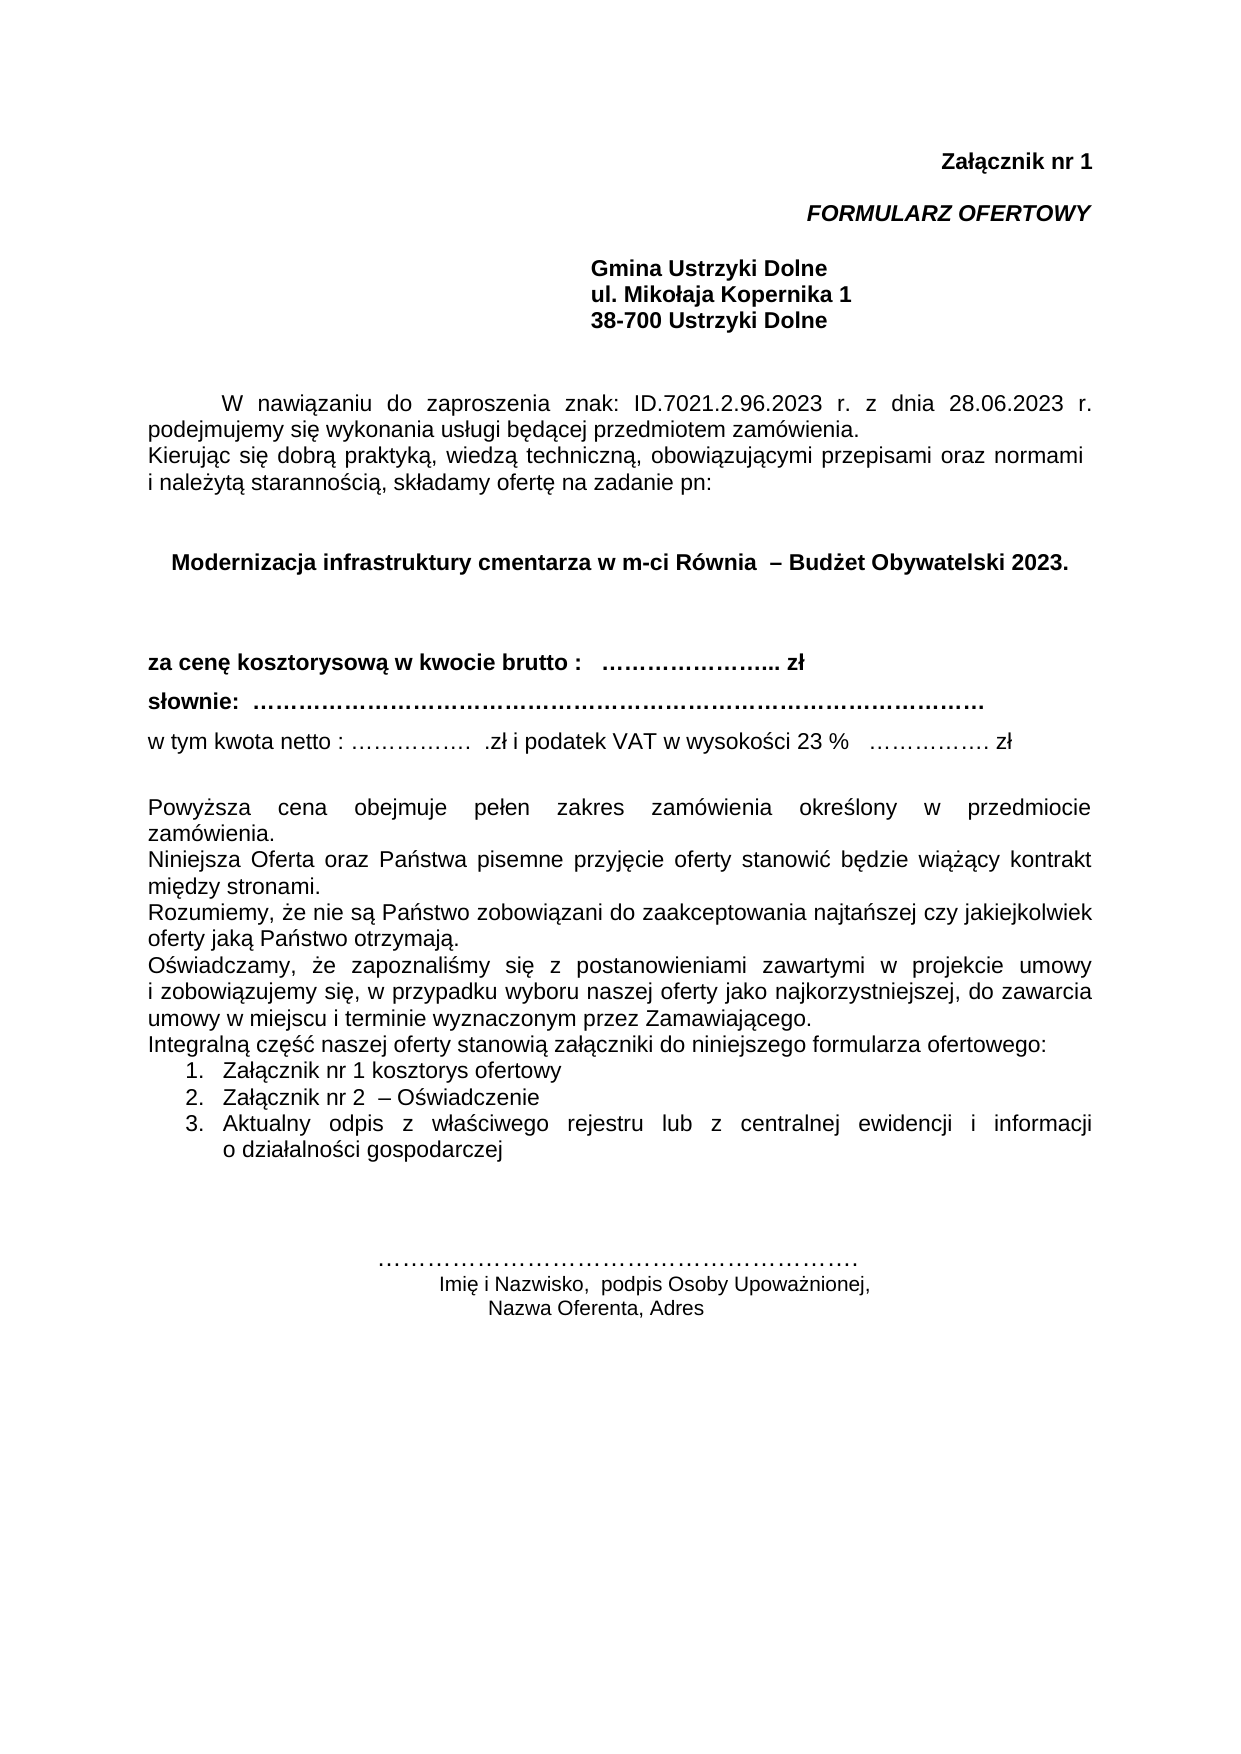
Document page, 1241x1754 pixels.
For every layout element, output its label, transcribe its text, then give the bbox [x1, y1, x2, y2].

text Załącznik nr 1 [148, 148, 1093, 174]
text ul. Mikołaja Kopernika 1 [591, 281, 1093, 307]
text Kierując się dobrą praktyką, wiedzą techniczną, obowiązującymi przepisami oraz normami i należytą starannością, składamy ofertę na zadanie pn: [148, 442, 1093, 495]
text Imię i Nazwisko, podpis Osoby Upoważnionej, [148, 1272, 1093, 1296]
text Rozumiemy, że nie są Państwo zobowiązani do zaakceptowania najtańszej czy jakiejkolwiek oferty jaką Państwo otrzymają. [148, 899, 1093, 952]
text Modernizacja infrastruktury cmentarza w m-ci Równia – Budżet Obywatelski 2023. [148, 549, 1093, 575]
text Gmina Ustrzyki Dolne [591, 255, 1093, 281]
text …………………………………………………. [148, 1243, 1093, 1272]
list Aktualny odpis z właściwego rejestru lub z centralnej ewidencji i informacji o działalności gospodarczej [185, 1110, 1093, 1163]
text słownie: …………………………………………………………………………………… [148, 688, 1093, 715]
list Załącznik nr 1 kosztorys ofertowy [185, 1057, 1093, 1083]
text Oświadczamy, że zapoznaliśmy się z postanowieniami zawartymi w projekcie umowy i zobowiązujemy się, w przypadku wyboru naszej oferty jako najkorzystniejszej, do zawarcia umowy w miejscu i terminie wyznaczonym przez Zamawiającego. [148, 952, 1093, 1031]
text Nazwa Oferenta, Adres [148, 1296, 1093, 1320]
text 38-700 Ustrzyki Dolne [591, 307, 1093, 334]
text W nawiązaniu do zaproszenia znak: ID.7021.2.96.2023 r. z dnia 28.06.2023 r. podejmujemy się wykonania usługi będącej przedmiotem zamówienia. [148, 390, 1093, 442]
text Niniejsza Oferta oraz Państwa pisemne przyjęcie oferty stanowić będzie wiążący kontrakt między stronami. [148, 846, 1093, 899]
text Powyższa cena obejmuje pełen zakres zamówienia określony w przedmiocie zamówienia. [148, 794, 1093, 846]
text FORMULARZ OFERTOWY [148, 200, 1093, 227]
list Załącznik nr 2 – Oświadczenie [185, 1083, 1093, 1110]
text Integralną część naszej oferty stanowią załączniki do niniejszego formularza ofertowego: [148, 1031, 1093, 1057]
text w tym kwota netto : ……………. .zł i podatek VAT w wysokości 23 % ……………. zł [148, 728, 1093, 754]
text za cenę kosztorysową w kwocie brutto : …………………... zł [148, 649, 1093, 675]
